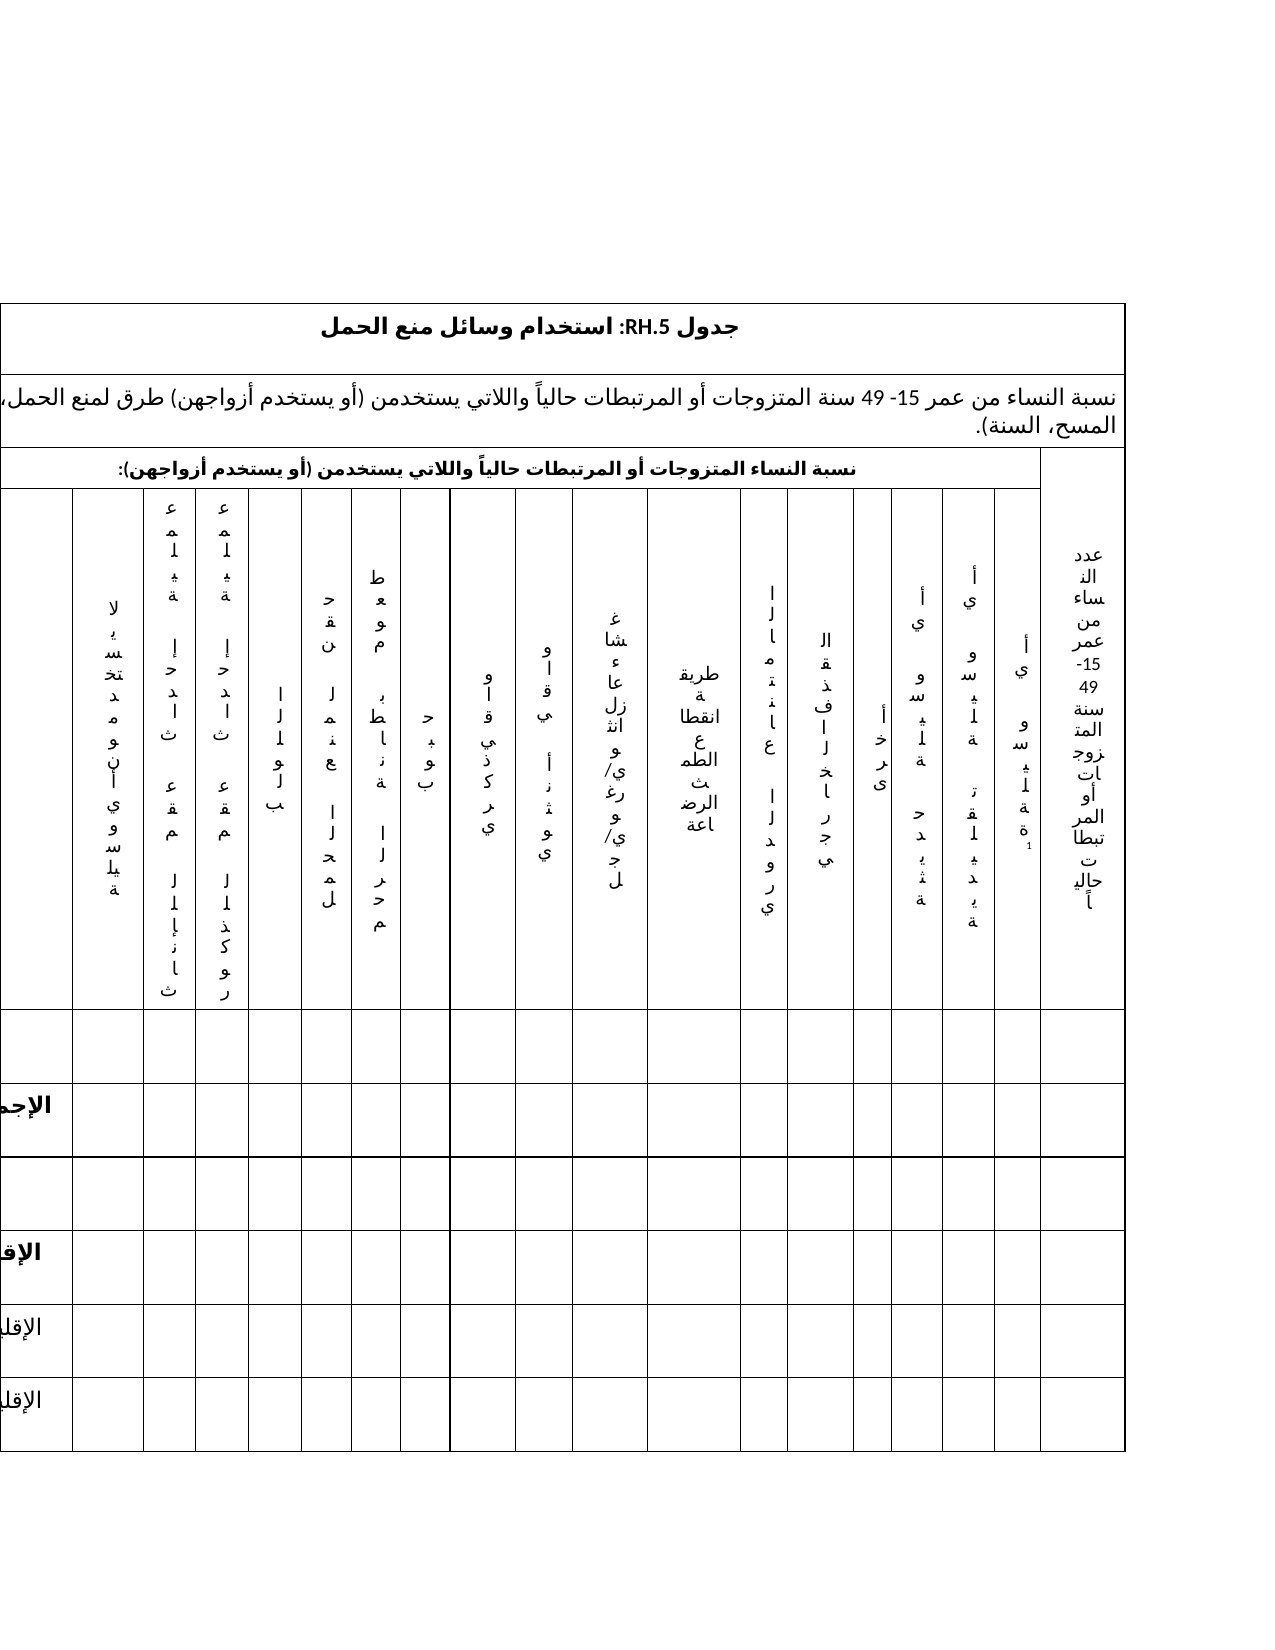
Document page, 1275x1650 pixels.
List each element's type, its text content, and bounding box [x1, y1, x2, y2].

table_header جدول RH.5: استخدام وسائل منع الحمل [1, 304, 1124, 373]
table_cell [788, 1010, 853, 1083]
table_cell أي وسيلةة1 [995, 489, 1040, 1009]
table_cell [995, 1084, 1040, 1156]
table_cell [892, 1231, 942, 1304]
table_cell [401, 1084, 449, 1156]
table_cell [648, 1010, 740, 1083]
table_cell [352, 1305, 400, 1377]
table_cell [648, 1305, 740, 1377]
table_cell لا يستخدمون أي وسيلة [73, 489, 143, 1009]
table_cell [73, 1231, 143, 1304]
table_cell [741, 1231, 787, 1304]
table_cell القذف الخارجي [788, 489, 853, 1009]
table_cell أي وسيلة تقليدية [943, 489, 994, 1009]
table_cell اللولب [249, 489, 301, 1009]
table_cell [302, 1378, 351, 1451]
table_cell [196, 1231, 248, 1304]
table_cell نسبة النساء المتزوجات أو المرتبطات حالياً واللاتي يستخدمن (أو يستخدم أزواجهن): [1, 448, 1040, 488]
table_cell الإقليم [1, 1231, 72, 1304]
table_cell [648, 1378, 740, 1451]
table_cell [943, 1305, 994, 1377]
table_cell [573, 1084, 647, 1156]
table_cell [788, 1084, 853, 1156]
table_cell [401, 1158, 449, 1230]
table_cell [196, 1158, 248, 1230]
table_cell [1041, 1305, 1124, 1377]
table_cell [995, 1158, 1040, 1230]
table_cell [1041, 1378, 1124, 1451]
table_cell الإقليم 1 [1, 1305, 72, 1377]
table_cell [854, 1231, 891, 1304]
table_cell [648, 1084, 740, 1156]
table_cell [892, 1378, 942, 1451]
table_cell [995, 1231, 1040, 1304]
table_cell [516, 1158, 572, 1230]
table_cell [741, 1084, 787, 1156]
table_cell [995, 1378, 1040, 1451]
table_cell [144, 1378, 195, 1451]
table_cell [516, 1010, 572, 1083]
table_cell [352, 1231, 400, 1304]
table_cell [788, 1231, 853, 1304]
table_cell أخرى [854, 489, 891, 1009]
table_cell [144, 1231, 195, 1304]
table_cell [144, 1158, 195, 1230]
table_cell [302, 1305, 351, 1377]
table_cell [144, 1084, 195, 1156]
table_cell [892, 1305, 942, 1377]
table_cell غشاء عازل انثوي/رغوي/جل [573, 489, 647, 1009]
table_cell [516, 1084, 572, 1156]
table_cell [854, 1084, 891, 1156]
table_cell [451, 1010, 515, 1083]
table_cell [573, 1378, 647, 1451]
table_cell [302, 1158, 351, 1230]
table_cell [854, 1010, 891, 1083]
table_cell طريقة انقطاع الطمث الرضاعة [648, 489, 740, 1009]
table_cell عملية إحداث عقم للذكور [196, 489, 248, 1009]
table_cell [249, 1010, 301, 1083]
table_cell واقي ذكري [451, 489, 515, 1009]
table_cell [1041, 1084, 1124, 1156]
table_cell [73, 1305, 143, 1377]
table_cell [516, 1378, 572, 1451]
table_cell [401, 1231, 449, 1304]
table_cell [302, 1231, 351, 1304]
table_cell [249, 1305, 301, 1377]
table_cell [451, 1084, 515, 1156]
table_cell [451, 1378, 515, 1451]
table_cell [249, 1084, 301, 1156]
table_cell [249, 1378, 301, 1451]
table_cell [196, 1378, 248, 1451]
table_cell [451, 1231, 515, 1304]
table_cell [144, 1010, 195, 1083]
table_cell [451, 1158, 515, 1230]
table_cell [573, 1158, 647, 1230]
table_cell [1041, 1231, 1124, 1304]
table_cell [196, 1084, 248, 1156]
table_cell [741, 1305, 787, 1377]
table_cell [1, 1158, 72, 1230]
table_cell [943, 1158, 994, 1230]
table_cell حقن لمنع الحمل [302, 489, 351, 1009]
table_cell نسبة النساء من عمر 15- 49 سنة المتزوجات أو المرتبطات حالياً واللاتي يستخدمن (أو يستخدم أزواجهن) طرق لمنع الحمل، (اسم المسح، السنة). [1, 375, 1124, 447]
table_cell [196, 1305, 248, 1377]
table_cell عدد النساء من عمر 15-49 سنة المتزوجات أو المرتبطات حالياً [1041, 448, 1124, 1009]
table_cell [892, 1084, 942, 1156]
table_cell [892, 1010, 942, 1083]
table_cell [943, 1231, 994, 1304]
table_cell [943, 1378, 994, 1451]
table_cell [788, 1305, 853, 1377]
table_cell [573, 1305, 647, 1377]
table_cell [73, 1158, 143, 1230]
table_cell [352, 1084, 400, 1156]
table_cell [854, 1305, 891, 1377]
table_cell الإجمالي [1, 1084, 72, 1156]
table_cell [1041, 1010, 1124, 1083]
table_cell [302, 1010, 351, 1083]
table_cell [573, 1010, 647, 1083]
table_cell [788, 1158, 853, 1230]
table_cell [854, 1378, 891, 1451]
table_cell [302, 1084, 351, 1156]
table_cell [73, 1378, 143, 1451]
table_cell عملية إحداث عقم للإناث [144, 489, 195, 1009]
table_cell [401, 1378, 449, 1451]
table_cell [451, 1305, 515, 1377]
table_cell [892, 1158, 942, 1230]
table_cell [516, 1231, 572, 1304]
table_cell [352, 1158, 400, 1230]
table_cell [648, 1231, 740, 1304]
table_cell [352, 1010, 400, 1083]
table_cell [401, 1010, 449, 1083]
table_cell [196, 1010, 248, 1083]
table_cell [943, 1084, 994, 1156]
table_cell [943, 1010, 994, 1083]
table_cell [741, 1378, 787, 1451]
table_cell [1, 1010, 72, 1083]
table_cell [249, 1231, 301, 1304]
table_cell [741, 1158, 787, 1230]
table_cell [144, 1305, 195, 1377]
table_cell [73, 1010, 143, 1083]
table_cell أي وسيلة حديثة [892, 489, 942, 1009]
table_cell [854, 1158, 891, 1230]
table_cell [73, 1084, 143, 1156]
table_cell [352, 1378, 400, 1451]
table_cell حبوب [401, 489, 449, 1009]
table_cell الإقليم 2 [1, 1378, 72, 1451]
table_cell [995, 1305, 1040, 1377]
table_cell [741, 1010, 787, 1083]
table_cell [1, 489, 72, 1009]
table_cell [516, 1305, 572, 1377]
table_cell [788, 1378, 853, 1451]
table_cell [648, 1158, 740, 1230]
table_cell [573, 1231, 647, 1304]
table_cell واقي أنثوي [516, 489, 572, 1009]
table_cell [249, 1158, 301, 1230]
table_cell طعوم بطانة الرحم [352, 489, 400, 1009]
table_cell [1041, 1158, 1124, 1230]
table_cell الامتناع الدوري [741, 489, 787, 1009]
table_cell [995, 1010, 1040, 1083]
table_cell [401, 1305, 449, 1377]
